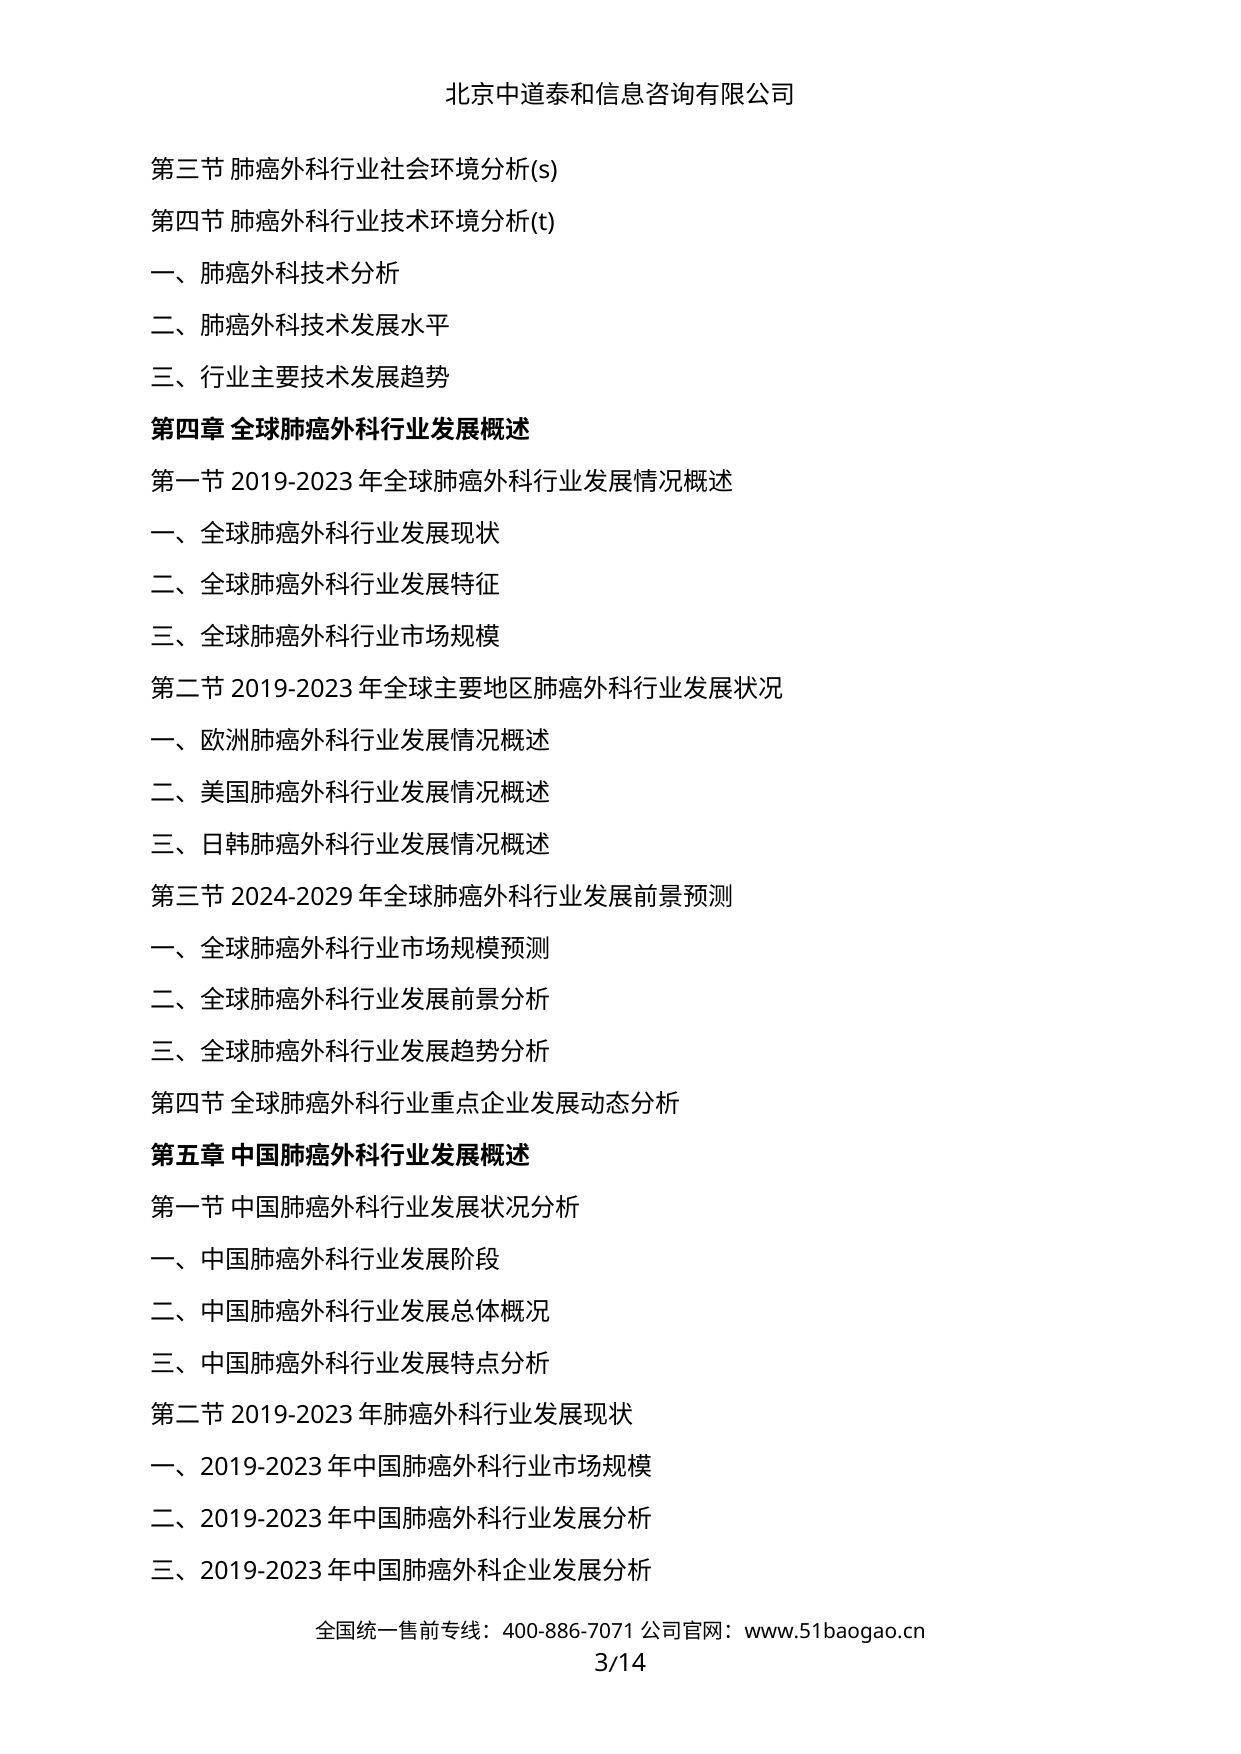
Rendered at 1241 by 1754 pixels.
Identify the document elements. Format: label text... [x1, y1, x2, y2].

text 二、2019-2023年中国肺癌外科行业发展分析 [150, 1499, 1090, 1535]
text 三、2019-2023年中国肺癌外科企业发展分析 [150, 1551, 1090, 1587]
text 二、肺癌外科技术发展水平 [150, 306, 1090, 342]
text 第一节 中国肺癌外科行业发展状况分析 [150, 1187, 1090, 1224]
text 一、2019-2023年中国肺癌外科行业市场规模 [150, 1447, 1090, 1483]
text 三、全球肺癌外科行业发展趋势分析 [150, 1032, 1090, 1068]
text 第三节 2024-2029年全球肺癌外科行业发展前景预测 [150, 876, 1090, 912]
text 三、全球肺癌外科行业市场规模 [150, 617, 1090, 653]
text 一、全球肺癌外科行业发展现状 [150, 513, 1090, 549]
text 三、行业主要技术发展趋势 [150, 357, 1090, 394]
text 一、全球肺癌外科行业市场规模预测 [150, 928, 1090, 964]
text 三、中国肺癌外科行业发展特点分析 [150, 1343, 1090, 1379]
text 第三节 肺癌外科行业社会环境分析(s) [150, 150, 1090, 186]
text 第四节 全球肺癌外科行业重点企业发展动态分析 [150, 1084, 1090, 1120]
text 第一节 2019-2023年全球肺癌外科行业发展情况概述 [150, 461, 1090, 497]
text 一、欧洲肺癌外科行业发展情况概述 [150, 721, 1090, 757]
text 二、全球肺癌外科行业发展前景分析 [150, 980, 1090, 1016]
text 二、美国肺癌外科行业发展情况概述 [150, 772, 1090, 809]
text 第四章 全球肺癌外科行业发展概述 [150, 409, 1090, 446]
text 三、日韩肺癌外科行业发展情况概述 [150, 824, 1090, 861]
text 二、全球肺癌外科行业发展特征 [150, 565, 1090, 601]
text 第二节 2019-2023年肺癌外科行业发展现状 [150, 1395, 1090, 1431]
text 二、中国肺癌外科行业发展总体概况 [150, 1291, 1090, 1327]
text 一、肺癌外科技术分析 [150, 254, 1090, 290]
text 第五章 中国肺癌外科行业发展概述 [150, 1136, 1090, 1172]
text 第二节 2019-2023年全球主要地区肺癌外科行业发展状况 [150, 669, 1090, 705]
text 一、中国肺癌外科行业发展阶段 [150, 1239, 1090, 1276]
text 第四节 肺癌外科行业技术环境分析(t) [150, 202, 1090, 238]
